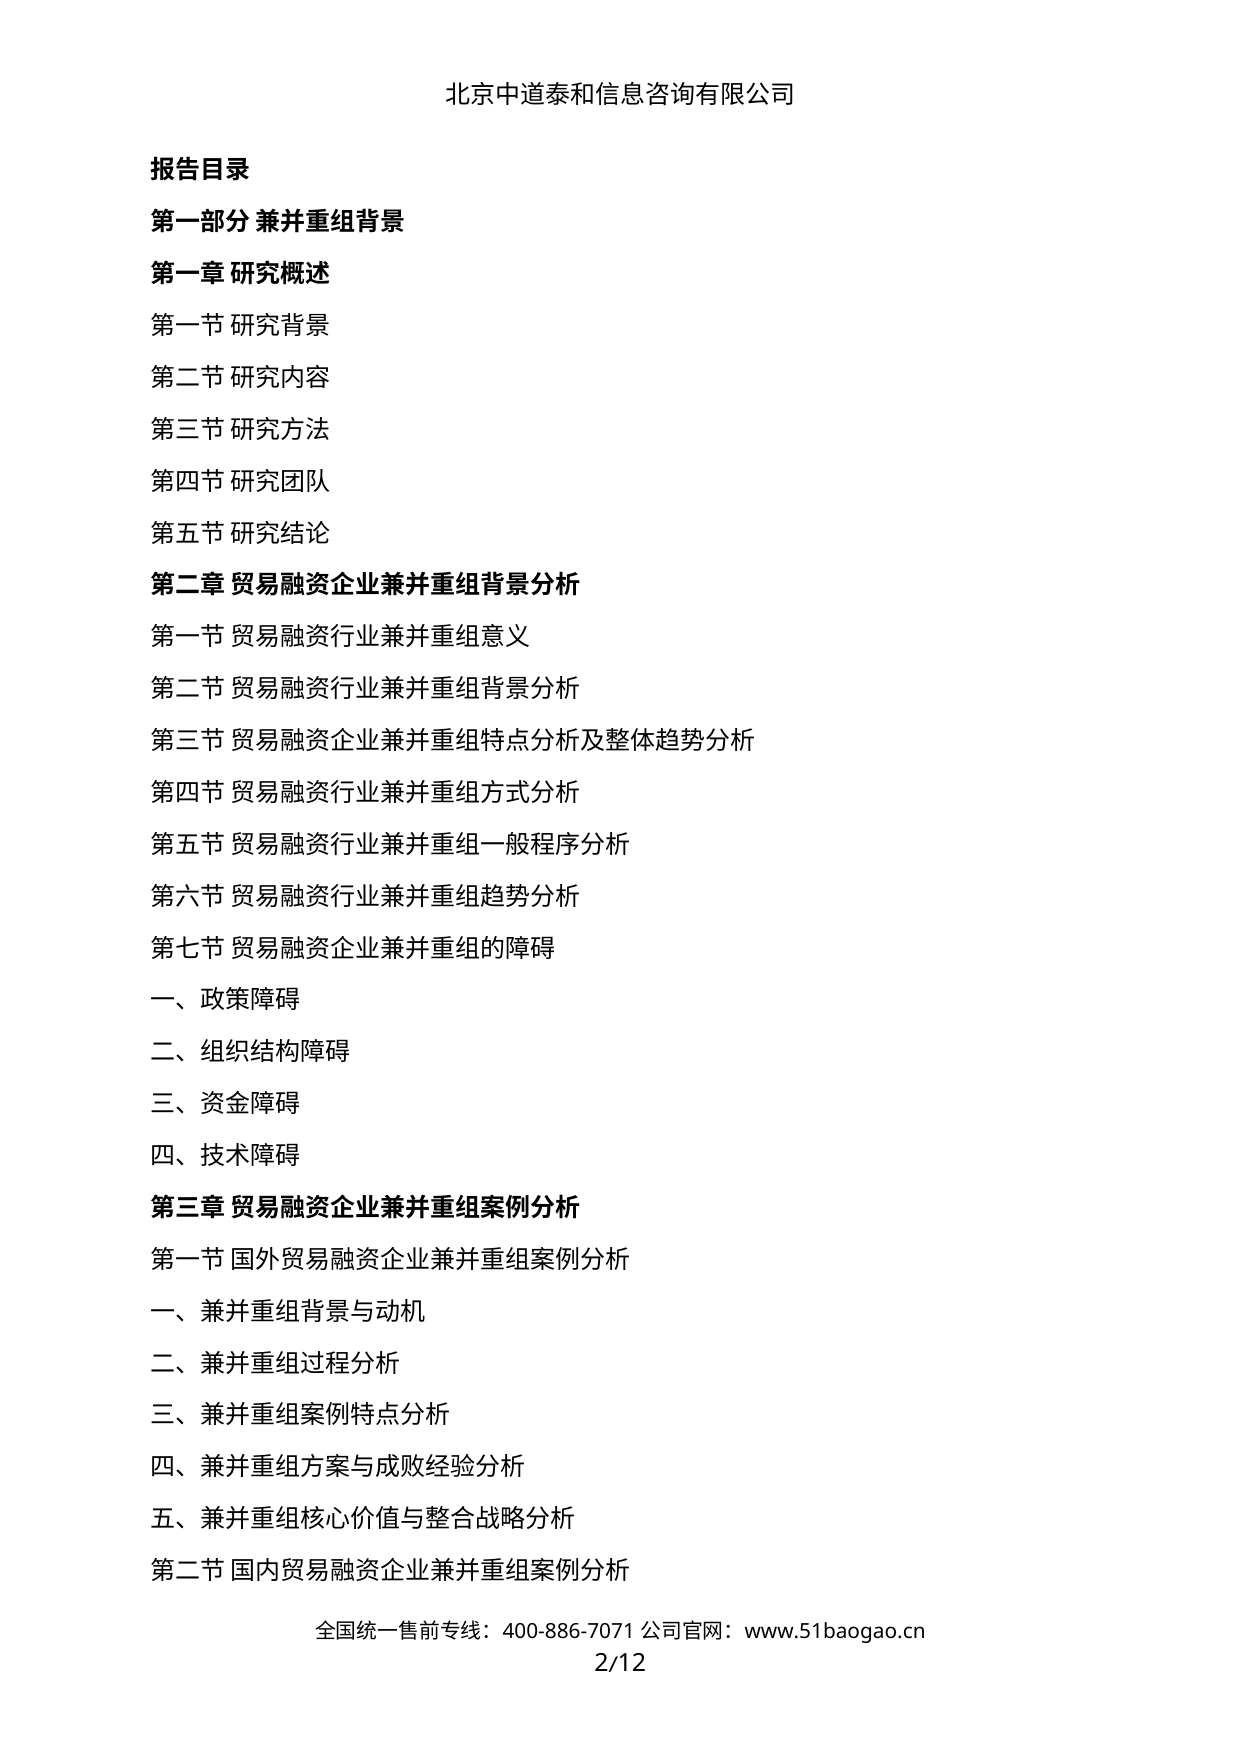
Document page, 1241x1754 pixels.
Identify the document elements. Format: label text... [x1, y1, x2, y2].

text 一、政策障碍 [150, 980, 1090, 1016]
text 第一节 贸易融资行业兼并重组意义 [150, 617, 1090, 653]
text 二、组织结构障碍 [150, 1032, 1090, 1068]
text 第七节 贸易融资企业兼并重组的障碍 [150, 928, 1090, 964]
text 第五节 贸易融资行业兼并重组一般程序分析 [150, 824, 1090, 861]
text 第四节 研究团队 [150, 461, 1090, 497]
text 第三章 贸易融资企业兼并重组案例分析 [150, 1187, 1090, 1224]
text 第二节 贸易融资行业兼并重组背景分析 [150, 669, 1090, 705]
text 三、资金障碍 [150, 1084, 1090, 1120]
text 报告目录 [150, 150, 1090, 186]
text 二、兼并重组过程分析 [150, 1343, 1090, 1379]
text 三、兼并重组案例特点分析 [150, 1395, 1090, 1431]
text 第四节 贸易融资行业兼并重组方式分析 [150, 772, 1090, 809]
text 第二节 国内贸易融资企业兼并重组案例分析 [150, 1551, 1090, 1587]
text 第一部分 兼并重组背景 [150, 202, 1090, 238]
text 第三节 研究方法 [150, 409, 1090, 446]
text 四、技术障碍 [150, 1136, 1090, 1172]
text 四、兼并重组方案与成败经验分析 [150, 1447, 1090, 1483]
text 第六节 贸易融资行业兼并重组趋势分析 [150, 876, 1090, 912]
text 第三节 贸易融资企业兼并重组特点分析及整体趋势分析 [150, 721, 1090, 757]
text 第二章 贸易融资企业兼并重组背景分析 [150, 565, 1090, 601]
text 第五节 研究结论 [150, 513, 1090, 549]
text 五、兼并重组核心价值与整合战略分析 [150, 1499, 1090, 1535]
text 第一节 国外贸易融资企业兼并重组案例分析 [150, 1239, 1090, 1276]
text 第二节 研究内容 [150, 357, 1090, 394]
text 第一节 研究背景 [150, 306, 1090, 342]
text 一、兼并重组背景与动机 [150, 1291, 1090, 1327]
text 第一章 研究概述 [150, 254, 1090, 290]
